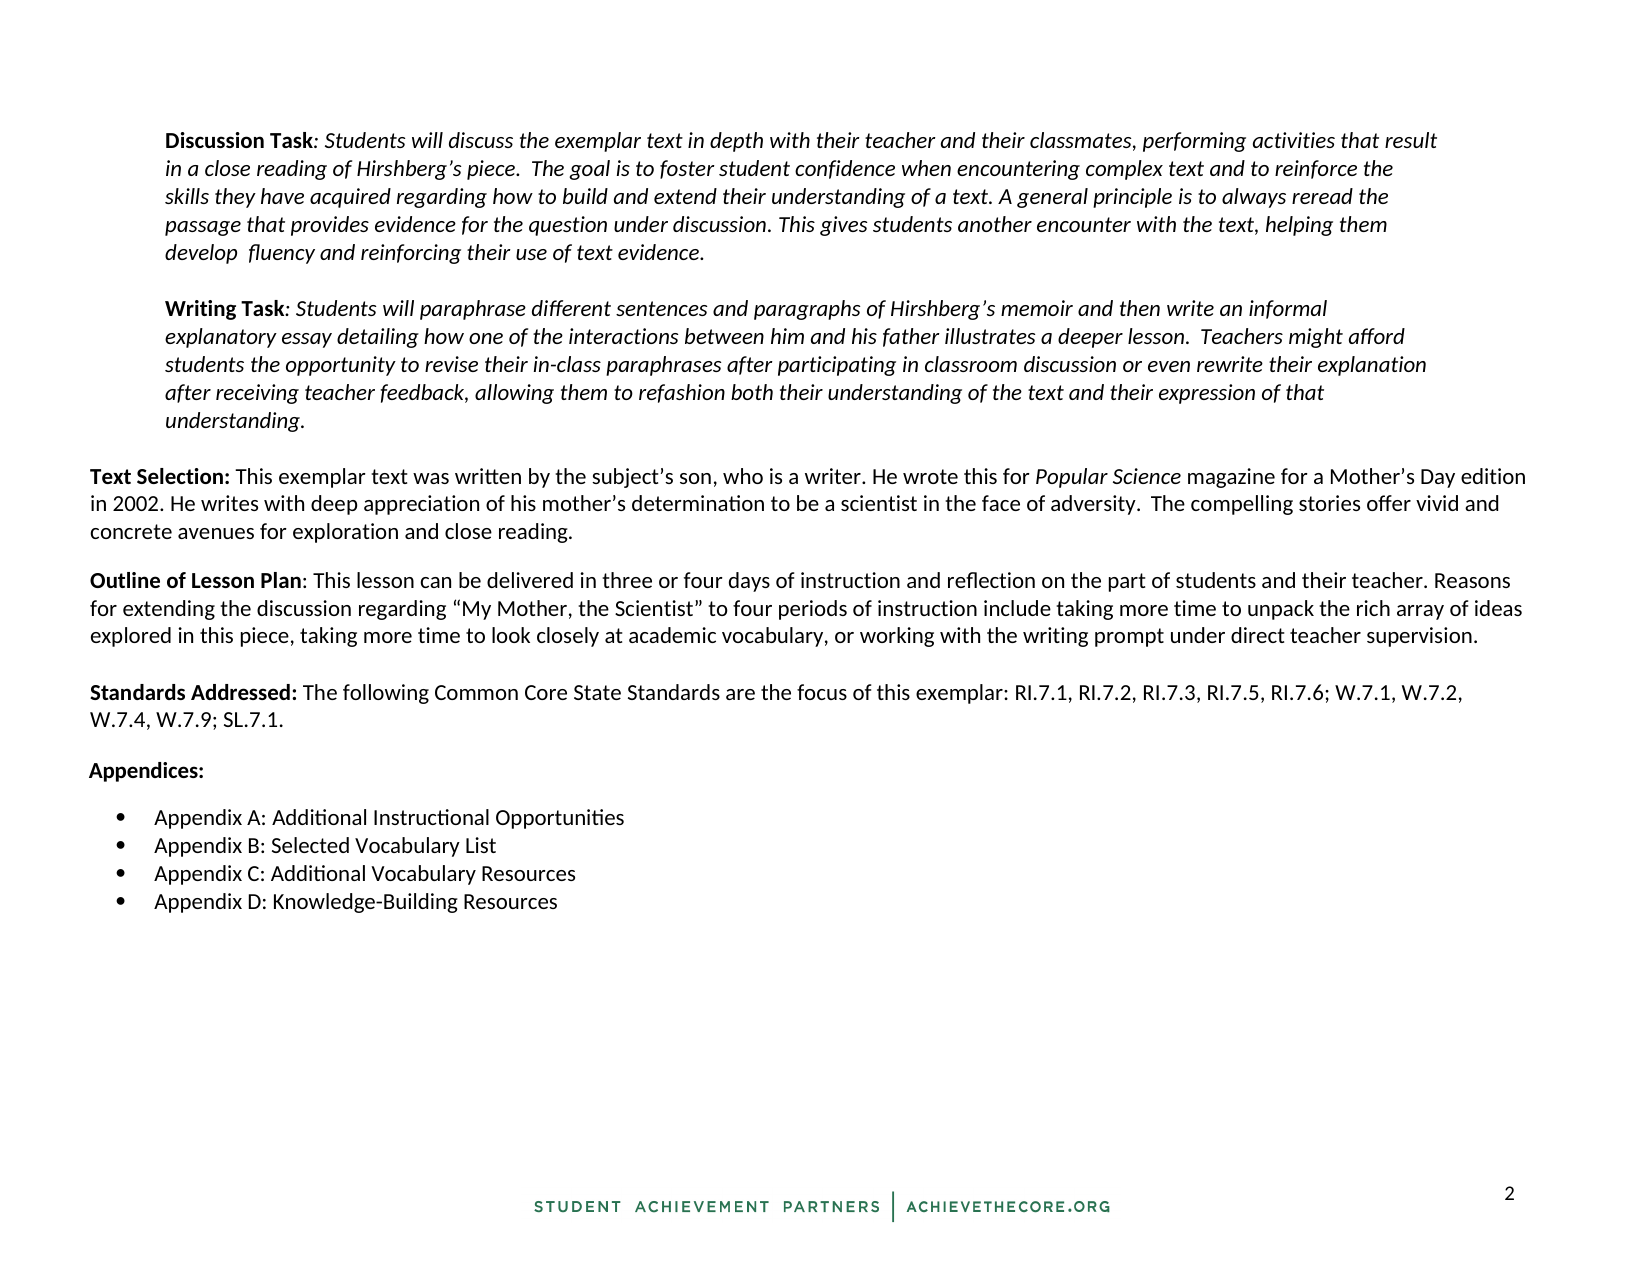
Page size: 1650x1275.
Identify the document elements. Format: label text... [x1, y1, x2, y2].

text Appendices: [88, 762, 1558, 782]
picture [521, 1187, 1122, 1223]
list Appendix A: Additional Instructional Opportunities [117, 803, 1558, 831]
text Text Selection: This exemplar text was written by the subject’s son, who is a writer. He wrote this for Popular Science magazine for a Mother’s Day edition in 2002. He writes with deep appreciation of his mother’s determination to be a scientist in the face of adversity. The compelling stories offer vivid and concrete avenues for exploration and close reading. [90, 462, 1547, 545]
text Standards Addressed: The following Common Core State Standards are the focus of this exemplar: RI.7.1, RI.7.2, RI.7.3, RI.7.5, RI.7.6; W.7.1, W.7.2, W.7.4, W.7.9; SL.7.1. [90, 678, 1526, 734]
text Outline of Lesson Plan: This lesson can be delivered in three or four days of instruction and reflection on the part of students and their teacher. Reasons for extending the discussion regarding “My Mother, the Scientist” to four periods of instruction include taking more time to unpack the rich array of ideas explored in this piece, taking more time to look closely at academic vocabulary, or working with the writing prompt under direct teacher supervision. [90, 566, 1539, 649]
text Writing Task: Students will paraphrase different sentences and paragraphs of Hirshberg’s memoir and then write an informal explanatory essay detailing how one of the interactions between him and his father illustrates a deeper lesson. Teachers might afford students the opportunity to revise their in-class paraphrases after participating in classroom discussion or even rewrite their explanation after receiving teacher feedback, allowing them to refashion both their understanding of the text and their expression of that understanding. [165, 294, 1445, 434]
list Appendix C: Additional Vocabulary Resources [117, 859, 1558, 887]
list Appendix D: Knowledge-Building Resources [117, 887, 1558, 915]
text Discussion Task: Students will discuss the exemplar text in depth with their teacher and their classmates, performing activities that result in a close reading of Hirshberg’s piece. The goal is to foster student confidence when encountering complex text and to reinforce the skills they have acquired regarding how to build and extend their understanding of a text. A general principle is to always reread the passage that provides evidence for the question under discussion. This gives students another encounter with the text, helping them develop fluency and reinforcing their use of text evidence. [165, 126, 1441, 266]
list Appendix B: Selected Vocabulary List [117, 831, 1558, 859]
